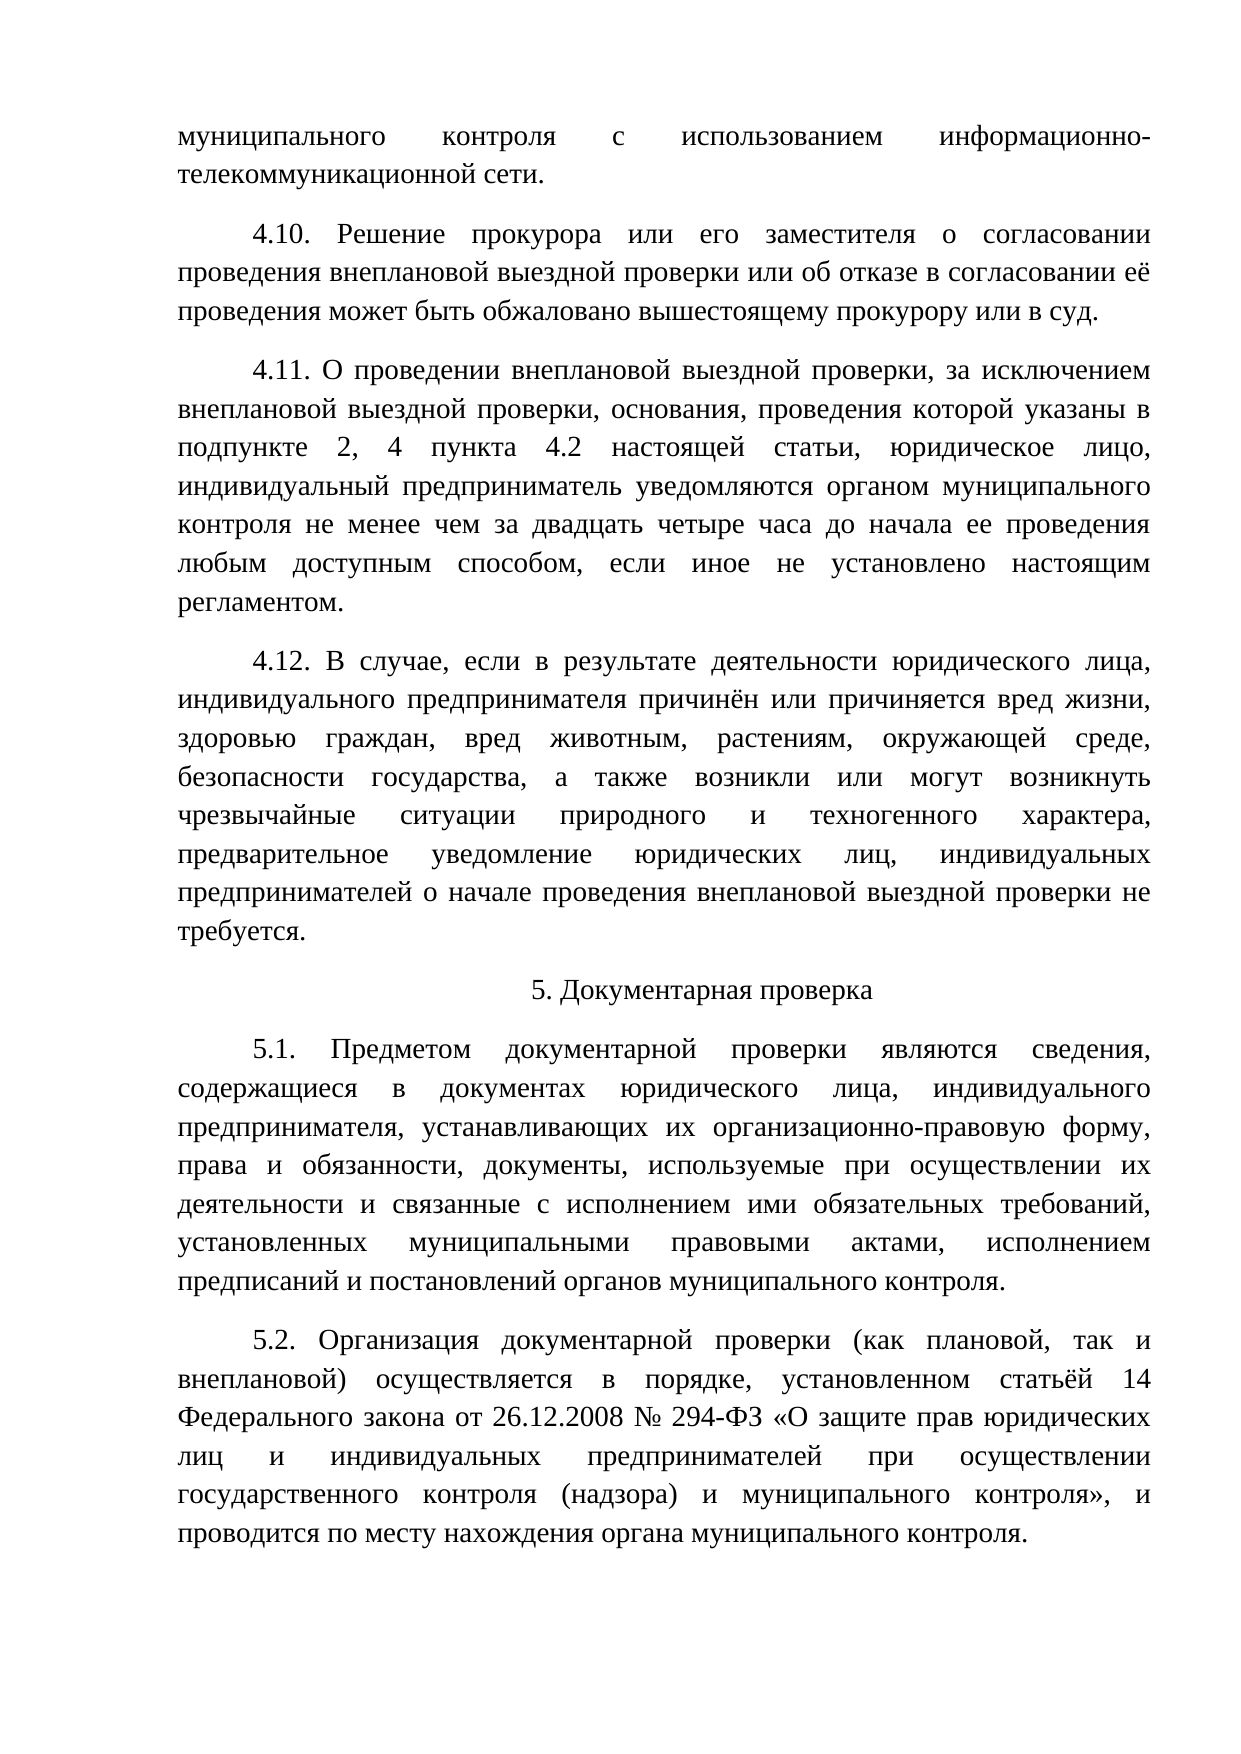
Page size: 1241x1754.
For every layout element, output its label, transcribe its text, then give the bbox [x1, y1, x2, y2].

text 5.2. Организация документарной проверки (как плановой, так и внеплановой) осуществляется в порядке, установленном статьёй 14 Федерального закона от 26.12.2008 № 294-ФЗ «О защите прав юридических лиц и индивидуальных предпринимателей при осуществлении государственного контроля (надзора) и муниципального контроля», и проводится по месту нахождения органа муниципального контроля. [177, 1322, 1152, 1548]
text 4.12. В случае, если в результате деятельности юридического лица, индивидуального предпринимателя причинён или причиняется вред жизни, здоровью граждан, вред животным, растениям, окружающей среде, безопасности государства, а также возникли или могут возникнуть чрезвычайные ситуации природного и техногенного характера, предварительное уведомление юридических лиц, индивидуальных предпринимателей о начале проведения внеплановой выездной проверки не требуется. [177, 643, 1152, 946]
text 4.10. Решение прокурора или его заместителя о согласовании проведения внеплановой выездной проверки или об отказе в согласовании её проведения может быть обжаловано вышестоящему прокурору или в суд. [177, 216, 1152, 327]
text 5.1. Предметом документарной проверки являются сведения, содержащиеся в документах юридического лица, индивидуального предпринимателя, устанавливающих их организационно-правовую форму, права и обязанности, документы, используемые при осуществлении их деятельности и связанные с исполнением ими обязательных требований, установленных муниципальными правовыми актами, исполнением предписаний и постановлений органов муниципального контроля. [177, 1032, 1152, 1296]
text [177, 118, 1152, 190]
text 4.11. О проведении внеплановой выездной проверки, за исключением внеплановой выездной проверки, основания, проведения которой указаны в подпункте 2, 4 пункта 4.2 настоящей статьи, юридическое лицо, индивидуальный предприниматель уведомляются органом муниципального контроля не менее чем за двадцать четыре часа до начала ее проведения любым доступным способом, если иное не установлено настоящим регламентом. [177, 352, 1152, 617]
text 5. Документарная проверка [177, 972, 1152, 1006]
